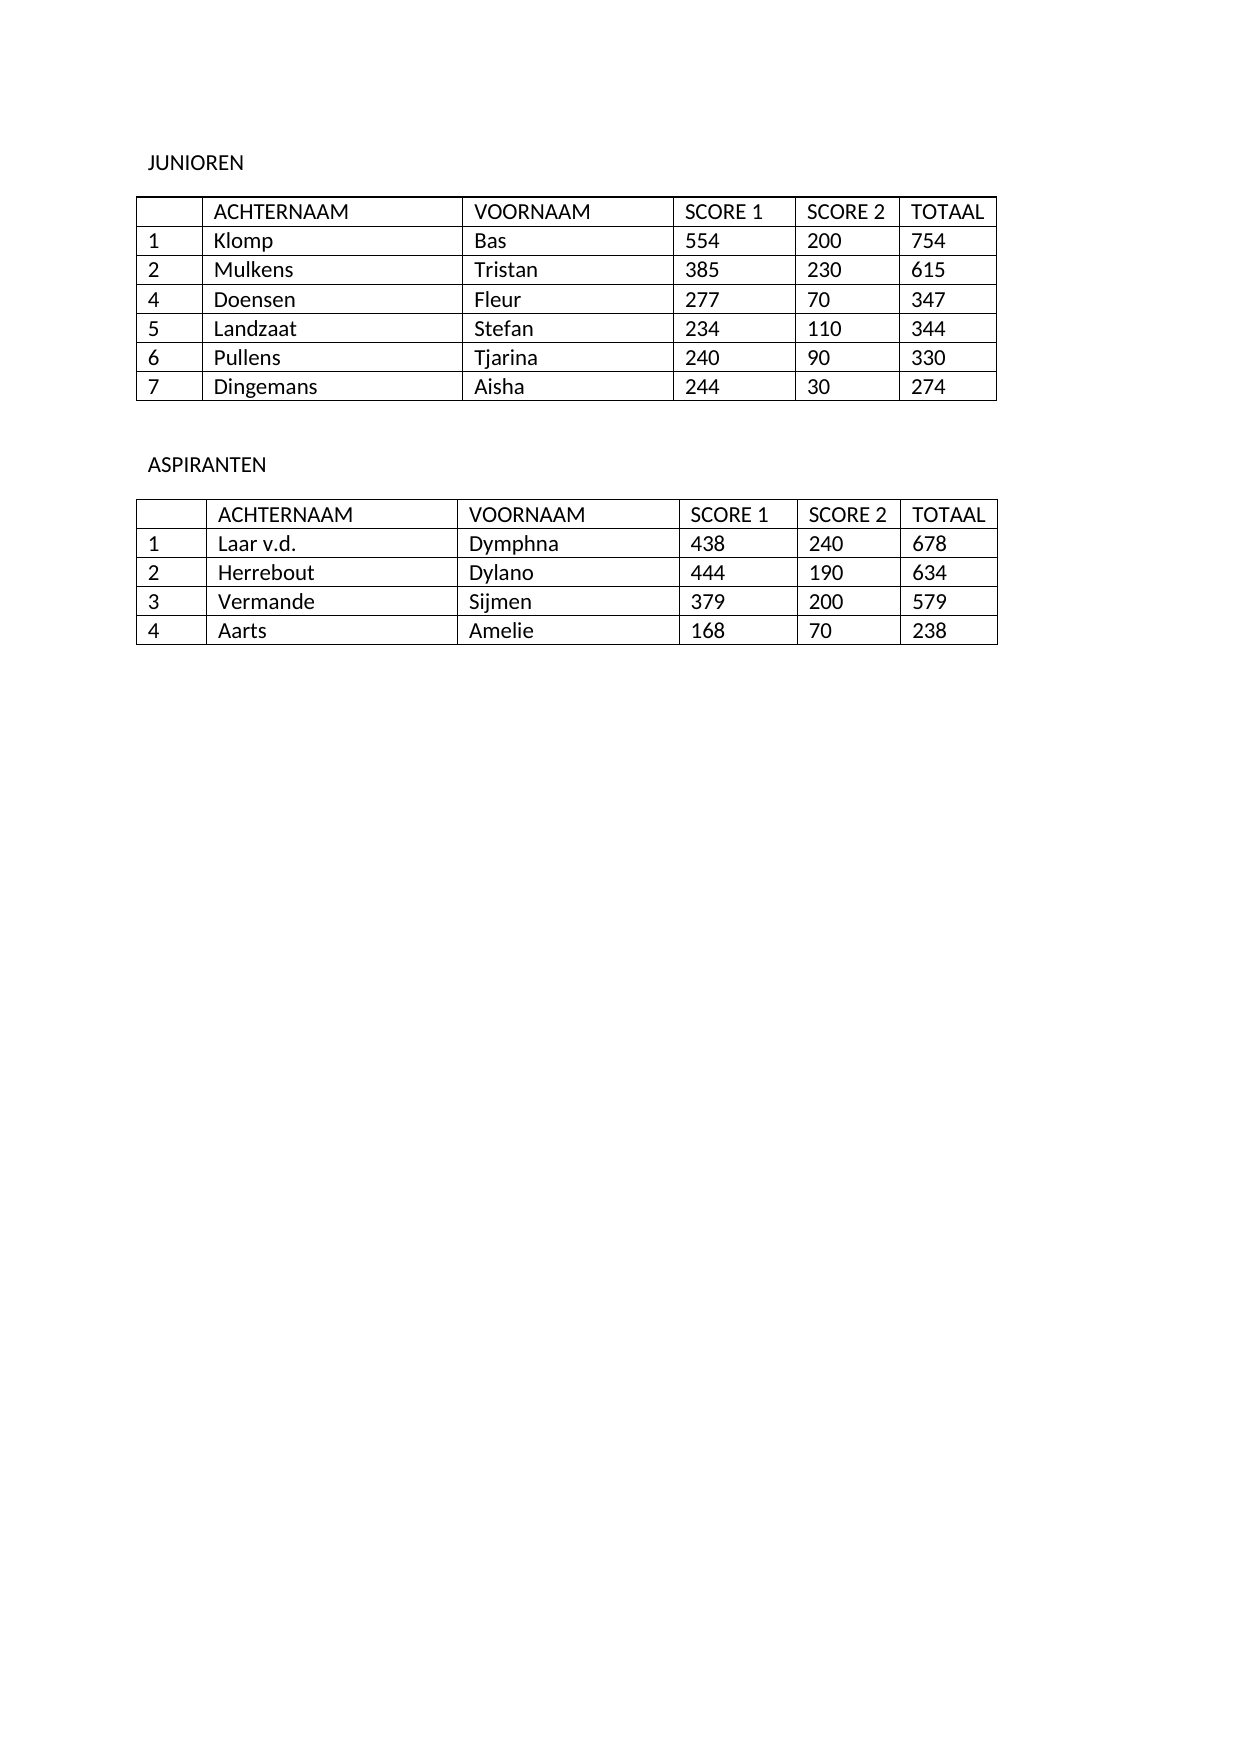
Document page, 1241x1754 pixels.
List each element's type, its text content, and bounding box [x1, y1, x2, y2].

table_cell 234 [674, 314, 795, 342]
table_cell 3 [137, 587, 206, 615]
table_header SCORE 1 [680, 500, 797, 528]
table_cell Dymphna [458, 529, 679, 557]
table_cell 554 [674, 227, 795, 254]
table_header TOTAAL [900, 198, 996, 226]
table_cell Doensen [203, 285, 462, 313]
table_cell 438 [680, 529, 797, 557]
table_header SCORE 1 [674, 198, 795, 226]
table_cell 634 [901, 558, 997, 586]
table_cell 579 [901, 587, 997, 615]
table_cell 200 [796, 227, 899, 254]
text JUNIOREN [148, 148, 1093, 176]
table_cell Laar v.d. [207, 529, 457, 557]
table_cell 200 [798, 587, 900, 615]
table_header SCORE 2 [798, 500, 900, 528]
table_cell 238 [901, 616, 997, 644]
table_cell Bas [463, 227, 673, 254]
text ASPIRANTEN [148, 450, 1093, 478]
table_cell 678 [901, 529, 997, 557]
table_cell Amelie [458, 616, 679, 644]
table_cell Fleur [463, 285, 673, 313]
table_cell 90 [796, 343, 899, 371]
table_cell 274 [900, 372, 996, 400]
table_cell 244 [674, 372, 795, 400]
table_cell 1 [137, 227, 202, 254]
table_header [137, 198, 202, 226]
table_cell 190 [798, 558, 900, 586]
table_cell Aisha [463, 372, 673, 400]
table_cell 240 [674, 343, 795, 371]
table_cell Dylano [458, 558, 679, 586]
table_cell 330 [900, 343, 996, 371]
table_cell 444 [680, 558, 797, 586]
table_cell 240 [798, 529, 900, 557]
table_cell Pullens [203, 343, 462, 371]
table_cell 347 [900, 285, 996, 313]
table_header ACHTERNAAM [203, 198, 462, 226]
table_cell 379 [680, 587, 797, 615]
table_cell 168 [680, 616, 797, 644]
table_cell 110 [796, 314, 899, 342]
table_cell 2 [137, 558, 206, 586]
table_cell 7 [137, 372, 202, 400]
table_cell 6 [137, 343, 202, 371]
table_cell 4 [137, 616, 206, 644]
table_cell 70 [798, 616, 900, 644]
table_cell Stefan [463, 314, 673, 342]
table_cell 2 [137, 256, 202, 284]
table_cell Dingemans [203, 372, 462, 400]
table_cell Vermande [207, 587, 457, 615]
table_cell Tristan [463, 256, 673, 284]
table_cell 754 [900, 227, 996, 254]
table_cell 230 [796, 256, 899, 284]
table_cell Klomp [203, 227, 462, 254]
table_header SCORE 2 [796, 198, 899, 226]
table_cell 385 [674, 256, 795, 284]
table_cell Mulkens [203, 256, 462, 284]
table_cell 5 [137, 314, 202, 342]
table_cell 344 [900, 314, 996, 342]
table_cell 70 [796, 285, 899, 313]
table_header ACHTERNAAM [207, 500, 457, 528]
table_cell Landzaat [203, 314, 462, 342]
table_cell 4 [137, 285, 202, 313]
table_header VOORNAAM [458, 500, 679, 528]
table_header TOTAAL [901, 500, 997, 528]
table_cell Sijmen [458, 587, 679, 615]
table_cell 1 [137, 529, 206, 557]
table_cell Herrebout [207, 558, 457, 586]
table_cell 30 [796, 372, 899, 400]
table_header VOORNAAM [463, 198, 673, 226]
table_cell 277 [674, 285, 795, 313]
table_header [137, 500, 206, 528]
table_cell Tjarina [463, 343, 673, 371]
table_cell 615 [900, 256, 996, 284]
table_cell Aarts [207, 616, 457, 644]
